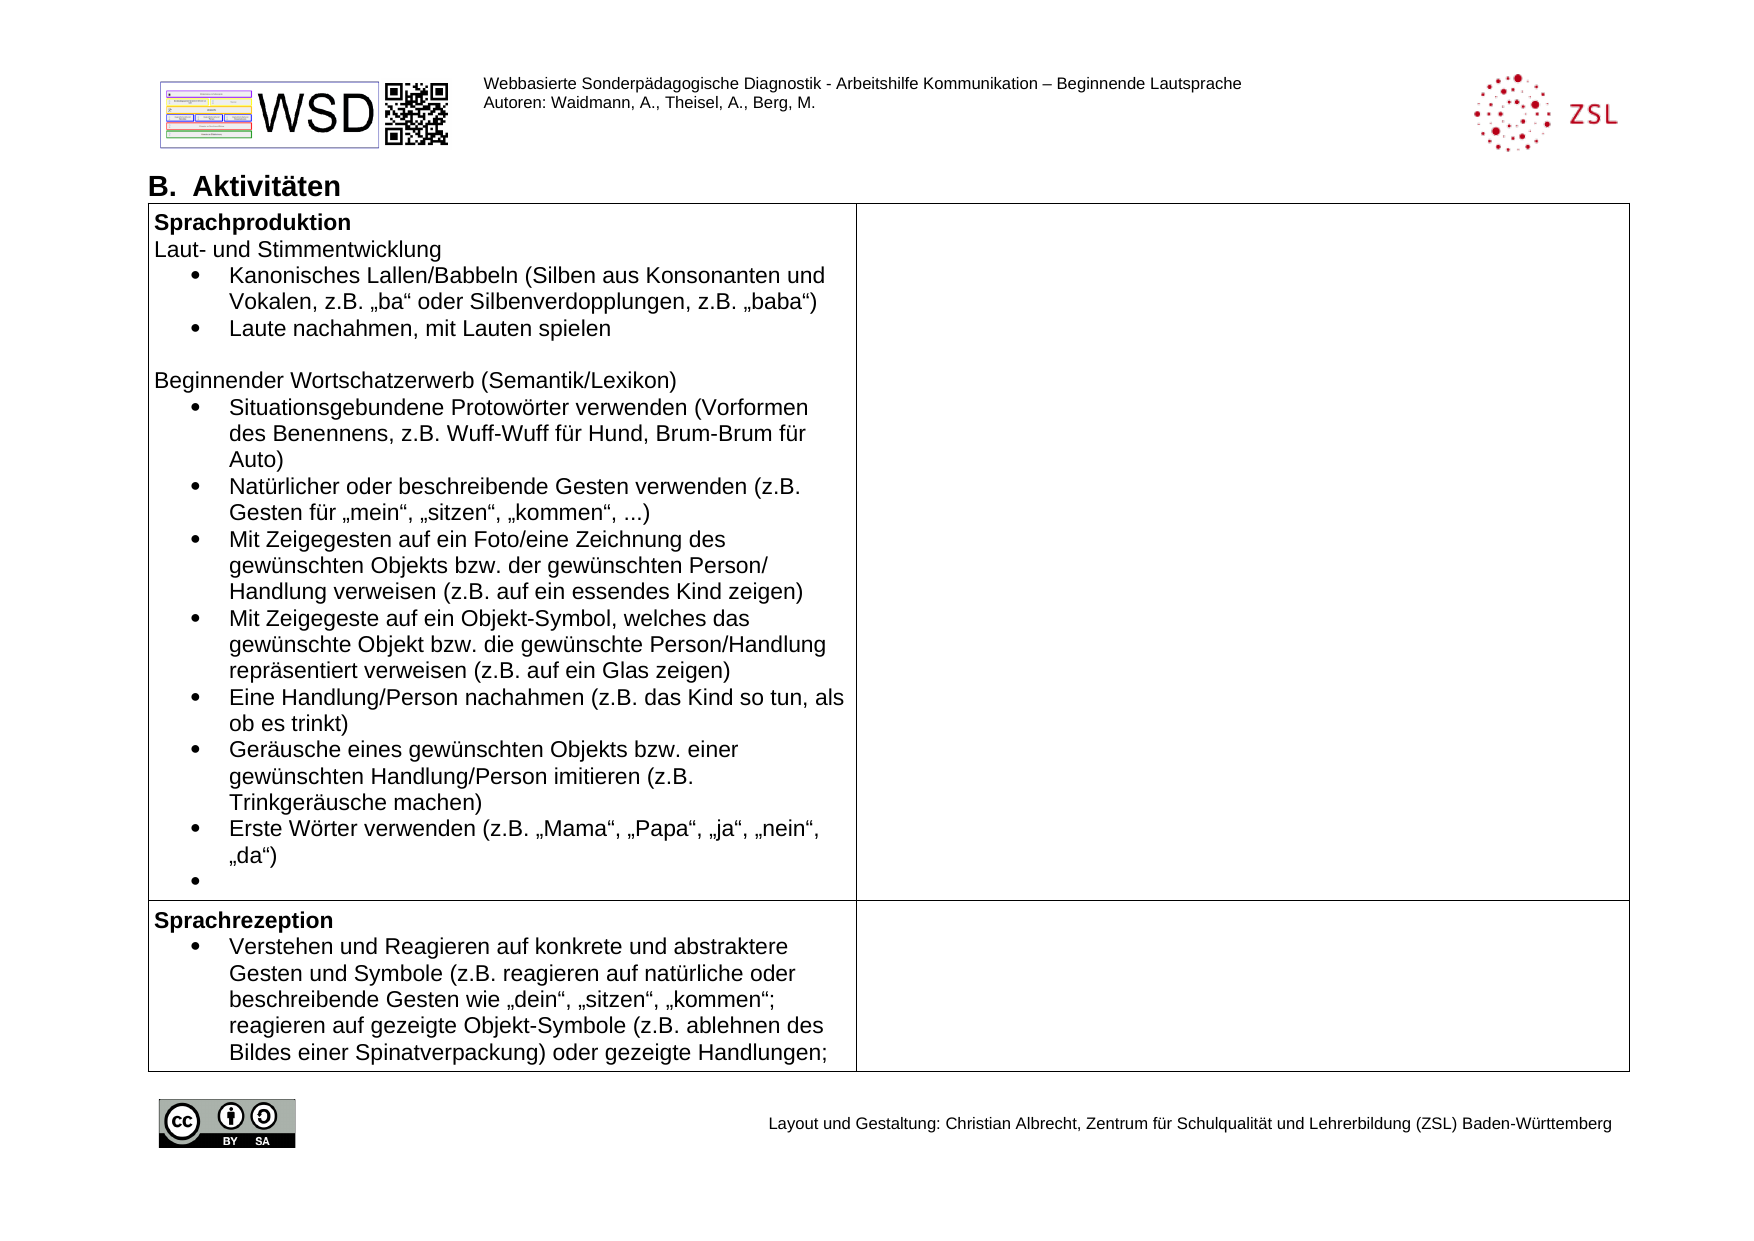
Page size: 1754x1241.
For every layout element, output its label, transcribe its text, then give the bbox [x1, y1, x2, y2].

table_header [857, 204, 1629, 900]
table_header Sprachproduktion Laut- und Stimmentwicklung Kanonisches Lallen/Babbeln (Silben aus Konsonanten und Vokalen, z.B. „ba“ oder Silbenverdopplungen, z.B. „baba“) Laute nachahmen, mit Lauten spielen Beginnender Wortschatzerwerb (Semantik/Lexikon) Situationsgebundene Protowörter verwenden (Vorformen des Benennens, z.B. Wuff-Wuff für Hund, Brum-Brum für Auto) Natürlicher oder beschreibende Gesten verwenden (z.B. Gesten für „mein“, „sitzen“, „kommen“, ...) Mit Zeigegesten auf ein Foto/eine Zeichnung des gewünschten Objekts bzw. der gewünschten Person/ Handlung verweisen (z.B. auf ein essendes Kind zeigen) Mit Zeigegeste auf ein Objekt-Symbol, welches das gewünschte Objekt bzw. die gewünschte Person/Handlung repräsentiert verweisen (z.B. auf ein Glas zeigen) Eine Handlung/Person nachahmen (z.B. das Kind so tun, als ob es trinkt) Geräusche eines gewünschten Objekts bzw. einer gewünschten Handlung/Person imitieren (z.B. Trinkgeräusche machen) Erste Wörter verwenden (z.B. „Mama“, „Papa“, „ja“, „nein“,„da“) [149, 204, 856, 900]
picture [1472, 73, 1620, 154]
table_cell [857, 901, 1629, 1071]
picture [158, 1099, 296, 1148]
picture [158, 78, 453, 150]
subtitle Aktivitäten [148, 169, 1636, 202]
